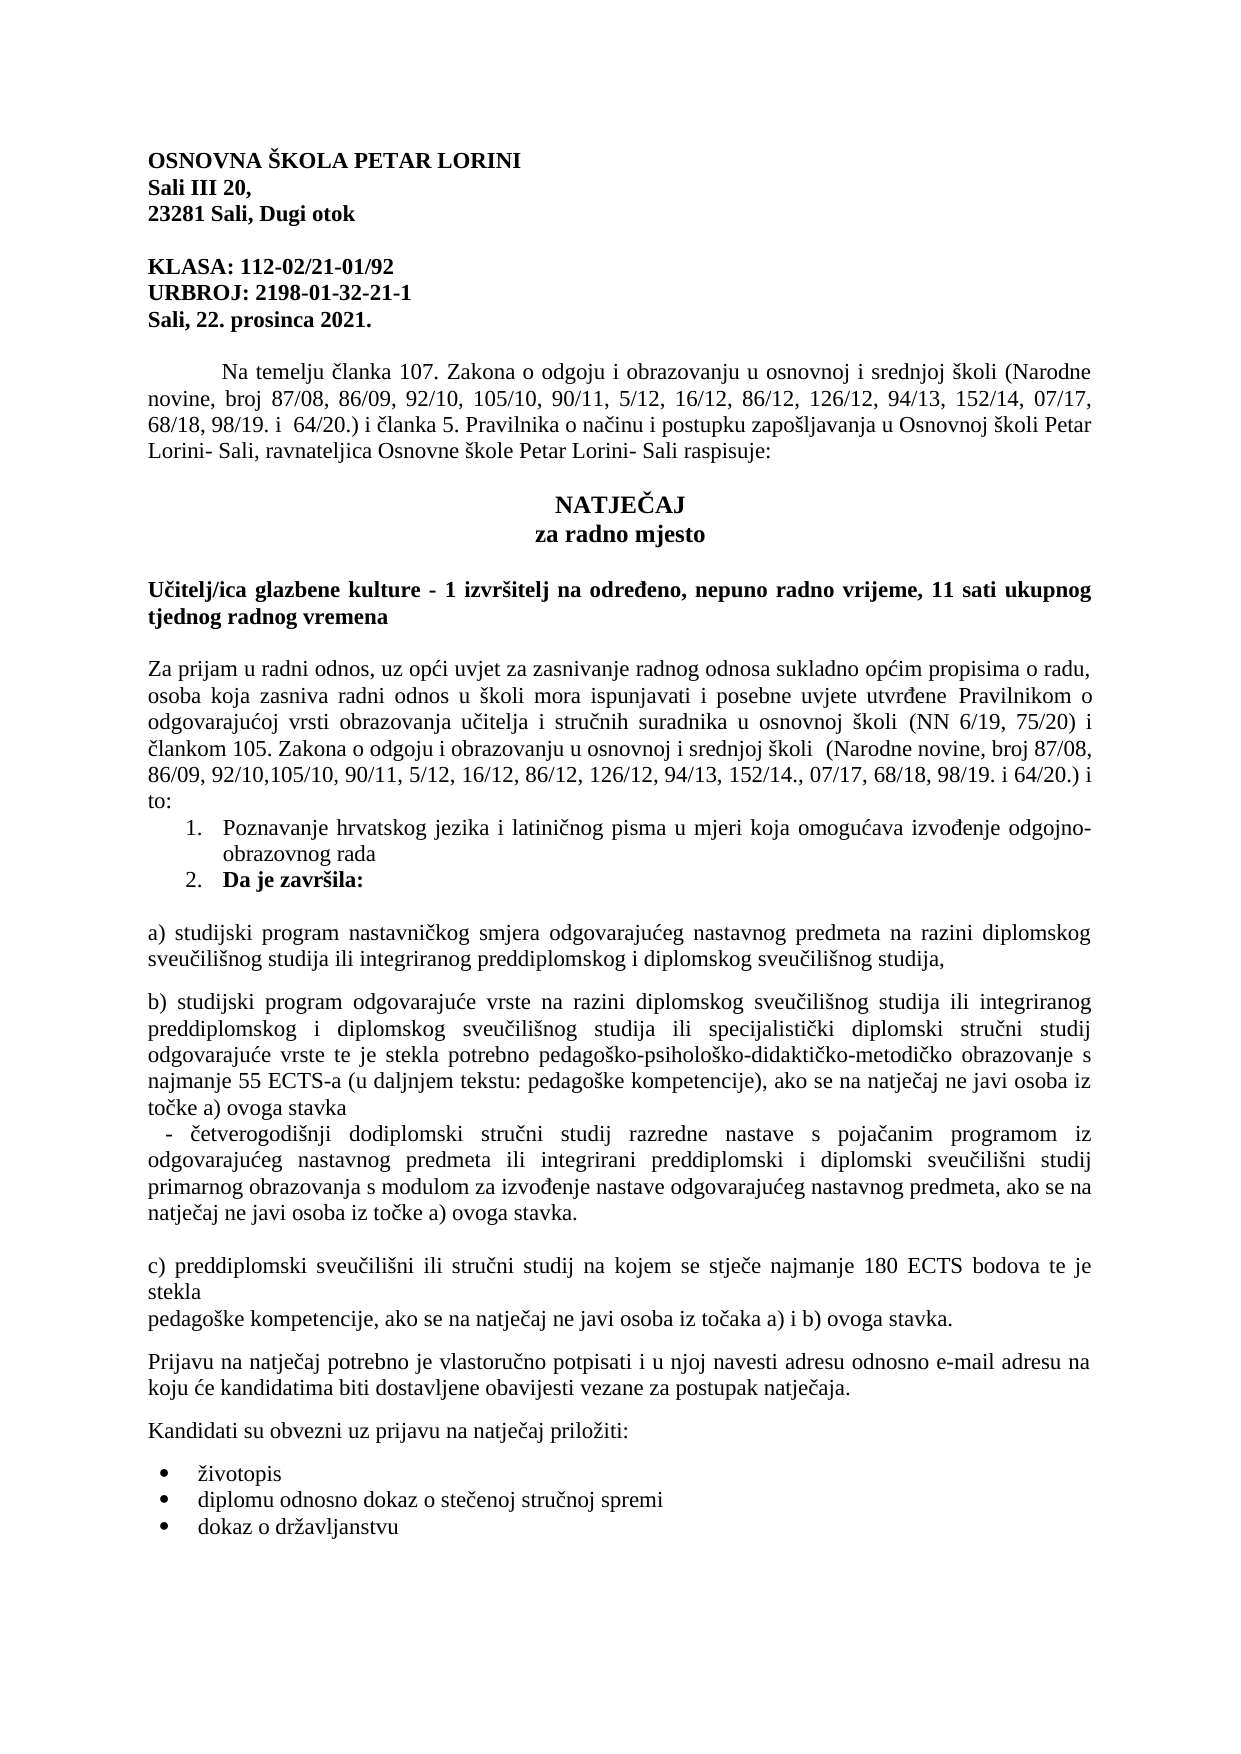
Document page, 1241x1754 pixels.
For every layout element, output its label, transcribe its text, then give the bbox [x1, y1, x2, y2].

list Poznavanje hrvatskog jezika i latiničnog pisma u mjeri koja omogućava izvođenje odgojno-obrazovnog rada [185, 814, 1093, 866]
text - četverogodišnji dodiplomski stručni studij razredne nastave s pojačanim programom iz odgovarajućeg nastavnog predmeta ili integrirani preddiplomski i diplomski sveučilišni studij primarnog obrazovanja s modulom za izvođenje nastave odgovarajućeg nastavnog predmeta, ako se na natječaj ne javi osoba iz točke a) ovoga stavka. [148, 1120, 1093, 1226]
text Za prijam u radni odnos, uz opći uvjet za zasnivanje radnog odnosa sukladno općim propisima o radu, osoba koja zasniva radni odnos u školi mora ispunjavati i posebne uvjete utvrđene Pravilnikom o odgovarajućoj vrsti obrazovanja učitelja i stručnih suradnika u osnovnoj školi (NN 6/19, 75/20) i člankom 105. Zakona o odgoju i obrazovanju u osnovnoj i srednjoj školi (Narodne novine, broj 87/08, 86/09, 92/10,105/10, 90/11, 5/12, 16/12, 86/12, 126/12, 94/13, 152/14., 07/17, 68/18, 98/19. i 64/20.) i to: [148, 656, 1093, 814]
text za radno mjesto [148, 519, 1093, 548]
text Kandidati su obvezni uz prijavu na natječaj priložiti: [148, 1417, 1093, 1443]
list diplomu odnosno dokaz o stečenoj stručnoj spremi [160, 1486, 1093, 1513]
text KLASA: 112-02/21-01/92 [148, 253, 1093, 279]
text c) preddiplomski sveučilišni ili stručni studij na kojem se stječe najmanje 180 ECTS bodova te je stekla [148, 1252, 1093, 1305]
text Sali III 20, [148, 174, 1093, 200]
text Učitelj/ica glazbene kulture - 1 izvršitelj na određeno, nepuno radno vrijeme, 11 sati ukupnog tjednog radnog vremena [148, 576, 1093, 629]
list Da je završila: [185, 866, 1093, 893]
text Sali, 22. prosinca 2021. [148, 306, 1093, 332]
list životopis [160, 1460, 1093, 1486]
list dokaz o državljanstvu [160, 1513, 1093, 1539]
text Prijavu na natječaj potrebno je vlastoručno potpisati i u njoj navesti adresu odnosno e-mail adresu na koju će kandidatima biti dostavljene obavijesti vezane za postupak natječaja. [148, 1348, 1093, 1400]
text Na temelju članka 107. Zakona o odgoju i obrazovanju u osnovnoj i srednjoj školi (Narodne novine, broj 87/08, 86/09, 92/10, 105/10, 90/11, 5/12, 16/12, 86/12, 126/12, 94/13, 152/14, 07/17, 68/18, 98/19. i 64/20.) i članka 5. Pravilnika o načinu i postupku zapošljavanja u Osnovnoj školi Petar Lorini- Sali, ravnateljica Osnovne škole Petar Lorini- Sali raspisuje: [148, 358, 1093, 464]
text OSNOVNA ŠKOLA PETAR LORINI [148, 148, 1093, 174]
text b) studijski program odgovarajuće vrste na razini diplomskog sveučilišnog studija ili integriranog preddiplomskog i diplomskog sveučilišnog studija ili specijalistički diplomski stručni studij odgovarajuće vrste te je stekla potrebno pedagoško-psihološko-didaktičko-metodičko obrazovanje s najmanje 55 ECTS-a (u daljnjem tekstu: pedagoške kompetencije), ako se na natječaj ne javi osoba iz točke a) ovoga stavka [148, 988, 1093, 1120]
text 23281 Sali, Dugi otok [148, 200, 1093, 227]
text NATJEČAJ [148, 490, 1093, 519]
text URBROJ: 2198-01-32-21-1 [148, 279, 1093, 306]
text a) studijski program nastavničkog smjera odgovarajućeg nastavnog predmeta na razini diplomskog sveučilišnog studija ili integriranog preddiplomskog i diplomskog sveučilišnog studija, [148, 919, 1093, 972]
text pedagoške kompetencije, ako se na natječaj ne javi osoba iz točaka a) i b) ovoga stavka. [148, 1305, 1093, 1331]
